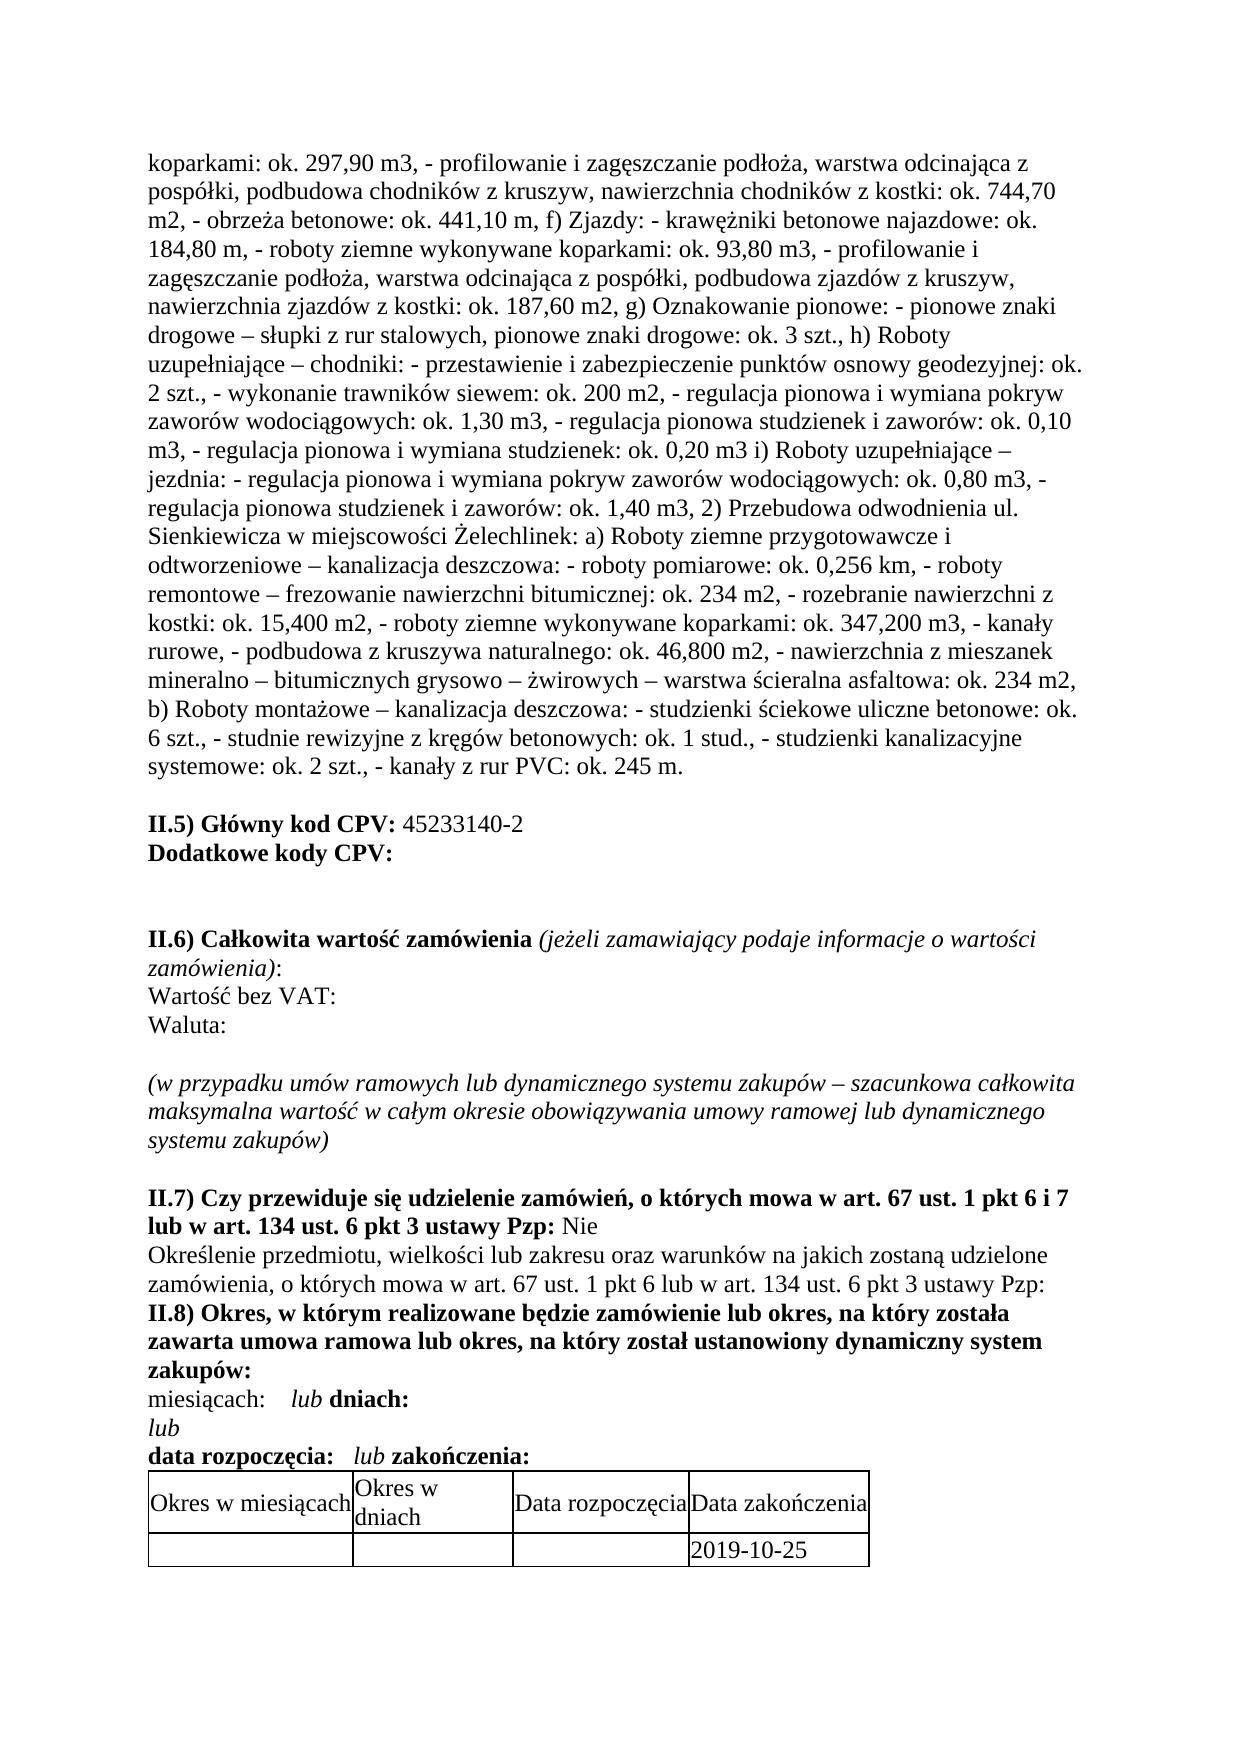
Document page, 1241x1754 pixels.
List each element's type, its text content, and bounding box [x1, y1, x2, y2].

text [148, 148, 1093, 1039]
table_header Data zakończenia [690, 1472, 868, 1532]
table_cell [354, 1534, 512, 1566]
table_cell [514, 1534, 688, 1566]
table_cell 2019-10-25 [690, 1534, 868, 1566]
table_header Okres w dniach [354, 1472, 512, 1532]
table_header Okres w miesiącach [149, 1472, 352, 1532]
table_cell [149, 1534, 352, 1566]
text II.7) Czy przewiduje się udzielenie zamówień, o których mowa w art. 67 ust. 1 pkt 6 i 7 lub w art. 134 ust. 6 pkt 3 ustawy Pzp: Nie Określenie przedmiotu, wielkości lub zakresu oraz warunków na jakich zostaną udzielone zamówienia, o których mowa w art. 67 ust. 1 pkt 6 lub w art. 134 ust. 6 pkt 3 ustawy Pzp: II.8) Okres, w którym realizowane będzie zamówienie lub okres, na który została zawarta umowa ramowa lub okres, na który został ustanowiony dynamiczny system zakupów: miesiącach: lub dniach: lub data rozpoczęcia: lub zakończenia: [148, 1154, 1093, 1470]
text (w przypadku umów ramowych lub dynamicznego systemu zakupów – szacunkowa całkowita maksymalna wartość w całym okresie obowiązywania umowy ramowej lub dynamicznego systemu zakupów) [148, 1039, 1093, 1154]
table_header Data rozpoczęcia [514, 1472, 688, 1532]
